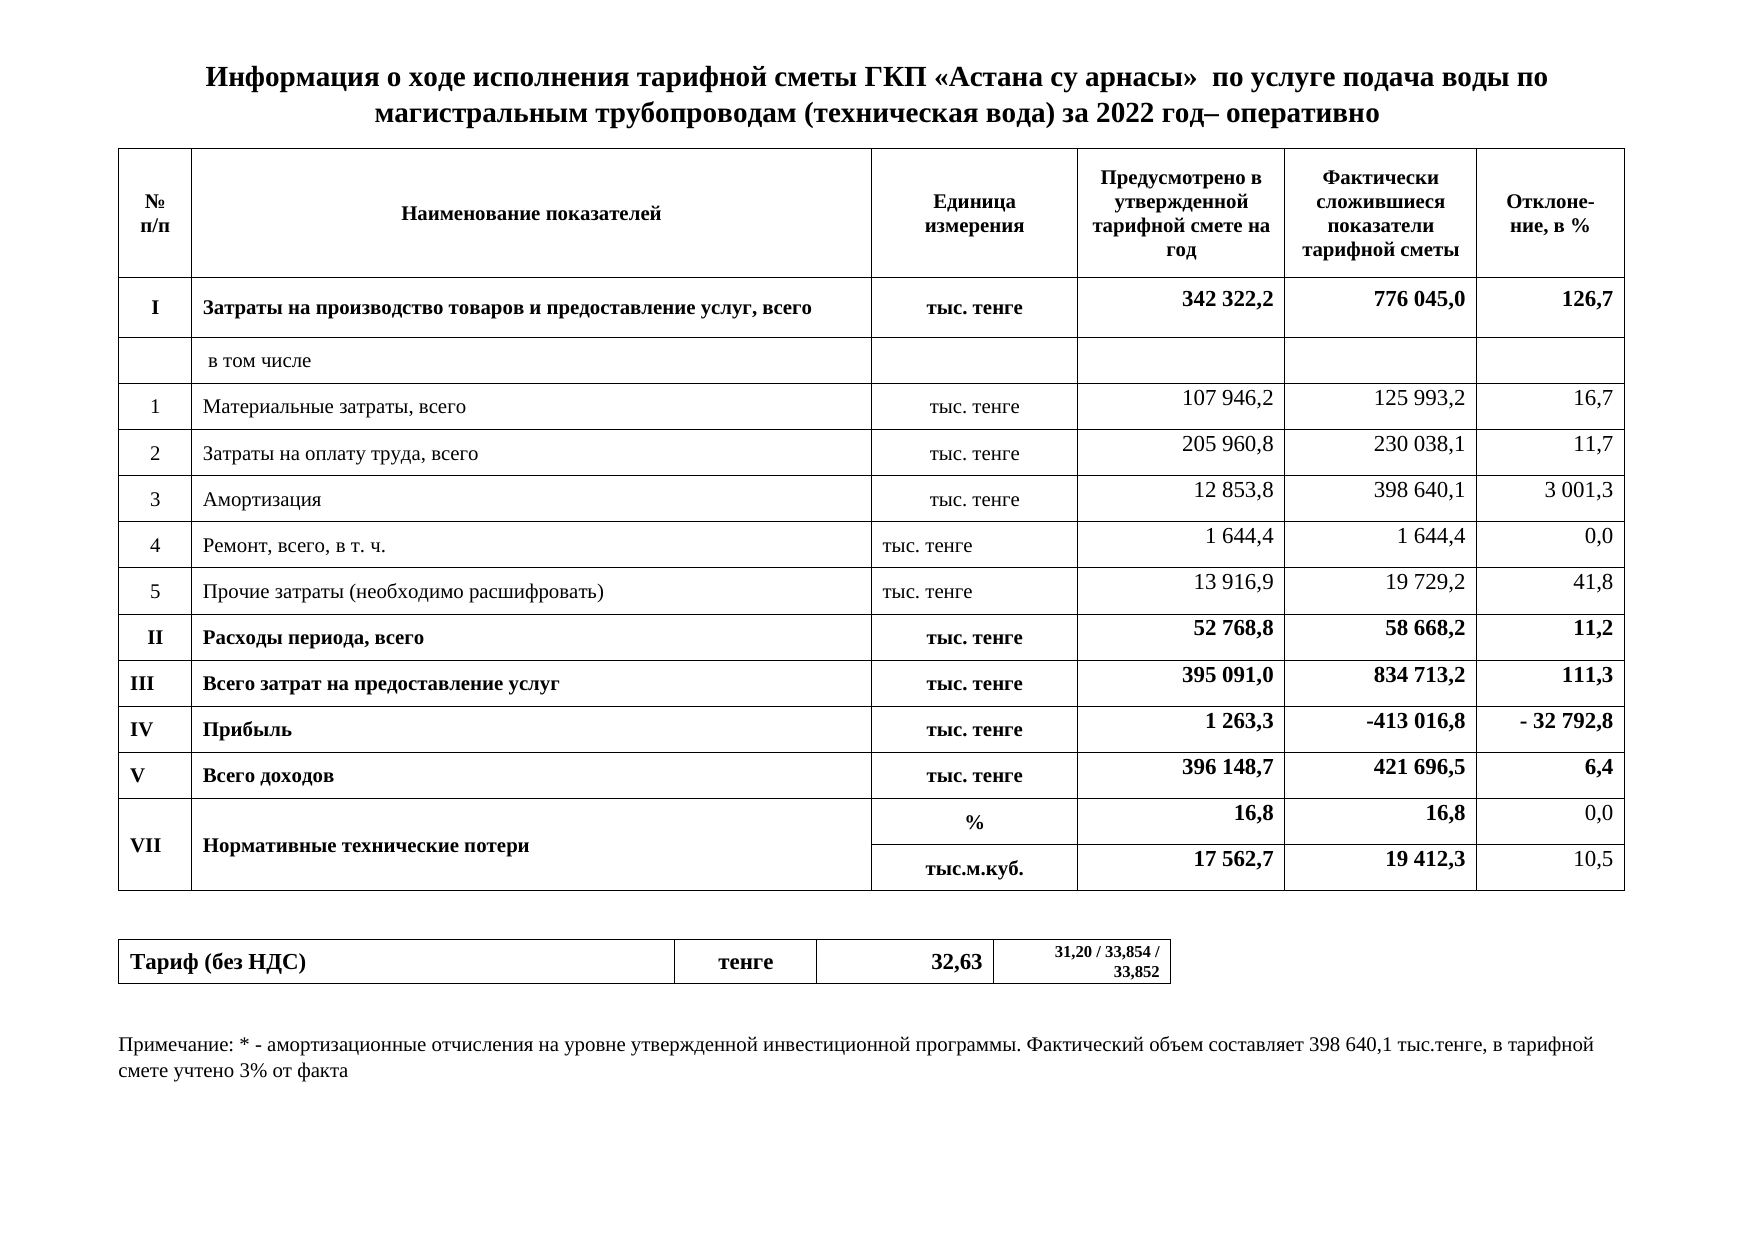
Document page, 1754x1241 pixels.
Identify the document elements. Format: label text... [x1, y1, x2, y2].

table_cell тыс. тенге [872, 661, 1077, 706]
table_cell тыс. тенге [872, 476, 1077, 521]
table_cell Прочие затраты (необходимо расшифровать) [192, 568, 871, 613]
table_cell Материальные затраты, всего [192, 384, 871, 429]
table_cell тыс. тенге [872, 522, 1077, 567]
table_cell 125 993,2 [1285, 384, 1476, 429]
table_cell тыс. тенге [872, 707, 1077, 752]
table_cell [1285, 338, 1476, 383]
table_header Фактически сложившиеся показатели тарифной сметы [1285, 149, 1476, 277]
table_cell Затраты на производство товаров и предоставление услуг, всего [192, 278, 871, 337]
table_cell -413 016,8 [1285, 707, 1476, 752]
table_cell 396 148,7 [1078, 753, 1284, 798]
table_cell [1078, 338, 1284, 383]
table_cell тыс. тенге [872, 384, 1077, 429]
table_cell 3 [119, 476, 191, 521]
table_cell тыс. тенге [872, 615, 1077, 659]
table_cell в том числе [192, 338, 871, 383]
table_cell Нормативные технические потери [192, 799, 871, 890]
table_cell 205 960,8 [1078, 430, 1284, 475]
table_cell 107 946,2 [1078, 384, 1284, 429]
table_cell 421 696,5 [1285, 753, 1476, 798]
table_cell [119, 338, 191, 383]
table_cell 17 562,7 [1078, 845, 1284, 890]
table_cell 0,0 [1477, 799, 1624, 844]
table_cell 126,7 [1477, 278, 1624, 337]
table_cell II [119, 615, 191, 659]
table_cell 11,2 [1477, 615, 1624, 659]
table_cell VII [119, 799, 191, 890]
table_cell IV [119, 707, 191, 752]
table_cell 1 [119, 384, 191, 429]
table_cell I [119, 278, 191, 337]
table_cell 398 640,1 [1285, 476, 1476, 521]
table_cell 19 412,3 [1285, 845, 1476, 890]
table_cell тыс. тенге [872, 278, 1077, 337]
table_header 31,20 / 33,854 / 33,852 [994, 940, 1170, 983]
table_header № п/п [119, 149, 191, 277]
table_cell тыс.м.куб. [872, 845, 1077, 890]
table_cell 1 644,4 [1078, 522, 1284, 567]
table_header Предусмотрено в утвержденной тарифной смете на год [1078, 149, 1284, 277]
table_cell 2 [119, 430, 191, 475]
table_cell тыс. тенге [872, 430, 1077, 475]
table_cell 395 091,0 [1078, 661, 1284, 706]
table_cell Амортизация [192, 476, 871, 521]
table_cell 19 729,2 [1285, 568, 1476, 613]
table_cell Расходы периода, всего [192, 615, 871, 659]
table_cell 111,3 [1477, 661, 1624, 706]
table_cell 58 668,2 [1285, 615, 1476, 659]
table_cell 776 045,0 [1285, 278, 1476, 337]
table_cell % [872, 799, 1077, 844]
table_cell 11,7 [1477, 430, 1624, 475]
table_cell 6,4 [1477, 753, 1624, 798]
table_cell 1 644,4 [1285, 522, 1476, 567]
table_cell 52 768,8 [1078, 615, 1284, 659]
table_cell 3 001,3 [1477, 476, 1624, 521]
table_header 32,63 [817, 940, 993, 983]
text Примечание: * - амортизационные отчисления на уровне утвержденной инвестиционной программы. Фактический объем составляет 398 640,1 тыс.тенге, в тарифной смете учтено 3% от факта [118, 1032, 1636, 1082]
table_cell 12 853,8 [1078, 476, 1284, 521]
table_cell 230 038,1 [1285, 430, 1476, 475]
table_cell 41,8 [1477, 568, 1624, 613]
table_header Единица измерения [872, 149, 1077, 277]
table_cell 4 [119, 522, 191, 567]
table_cell Затраты на оплату труда, всего [192, 430, 871, 475]
table_cell Прибыль [192, 707, 871, 752]
table_cell 0,0 [1477, 522, 1624, 567]
table_header Наименование показателей [192, 149, 871, 277]
table_header Отклоне-ние, в % [1477, 149, 1624, 277]
table_cell [1477, 338, 1624, 383]
table_cell V [119, 753, 191, 798]
table_cell тыс. тенге [872, 753, 1077, 798]
table_cell 5 [119, 568, 191, 613]
table_cell 834 713,2 [1285, 661, 1476, 706]
table_cell Всего затрат на предоставление услуг [192, 661, 871, 706]
table_header Тариф (без НДС) [119, 940, 674, 983]
table_cell Ремонт, всего, в т. ч. [192, 522, 871, 567]
table_cell 13 916,9 [1078, 568, 1284, 613]
table_cell 1 263,3 [1078, 707, 1284, 752]
table_header тенге [675, 940, 816, 983]
table_cell [872, 338, 1077, 383]
table_cell - 32 792,8 [1477, 707, 1624, 752]
table_cell III [119, 661, 191, 706]
table_cell 16,7 [1477, 384, 1624, 429]
table_cell 342 322,2 [1078, 278, 1284, 337]
text Информация о ходе исполнения тарифной сметы ГКП «Астана су арнасы» по услуге подача воды по магистральным трубопроводам (техническая вода) за 2022 год– оперативно [118, 59, 1636, 129]
table_cell тыс. тенге [872, 568, 1077, 613]
table_cell Всего доходов [192, 753, 871, 798]
table_cell 10,5 [1477, 845, 1624, 890]
table_cell 16,8 [1078, 799, 1284, 844]
table_cell 16,8 [1285, 799, 1476, 844]
